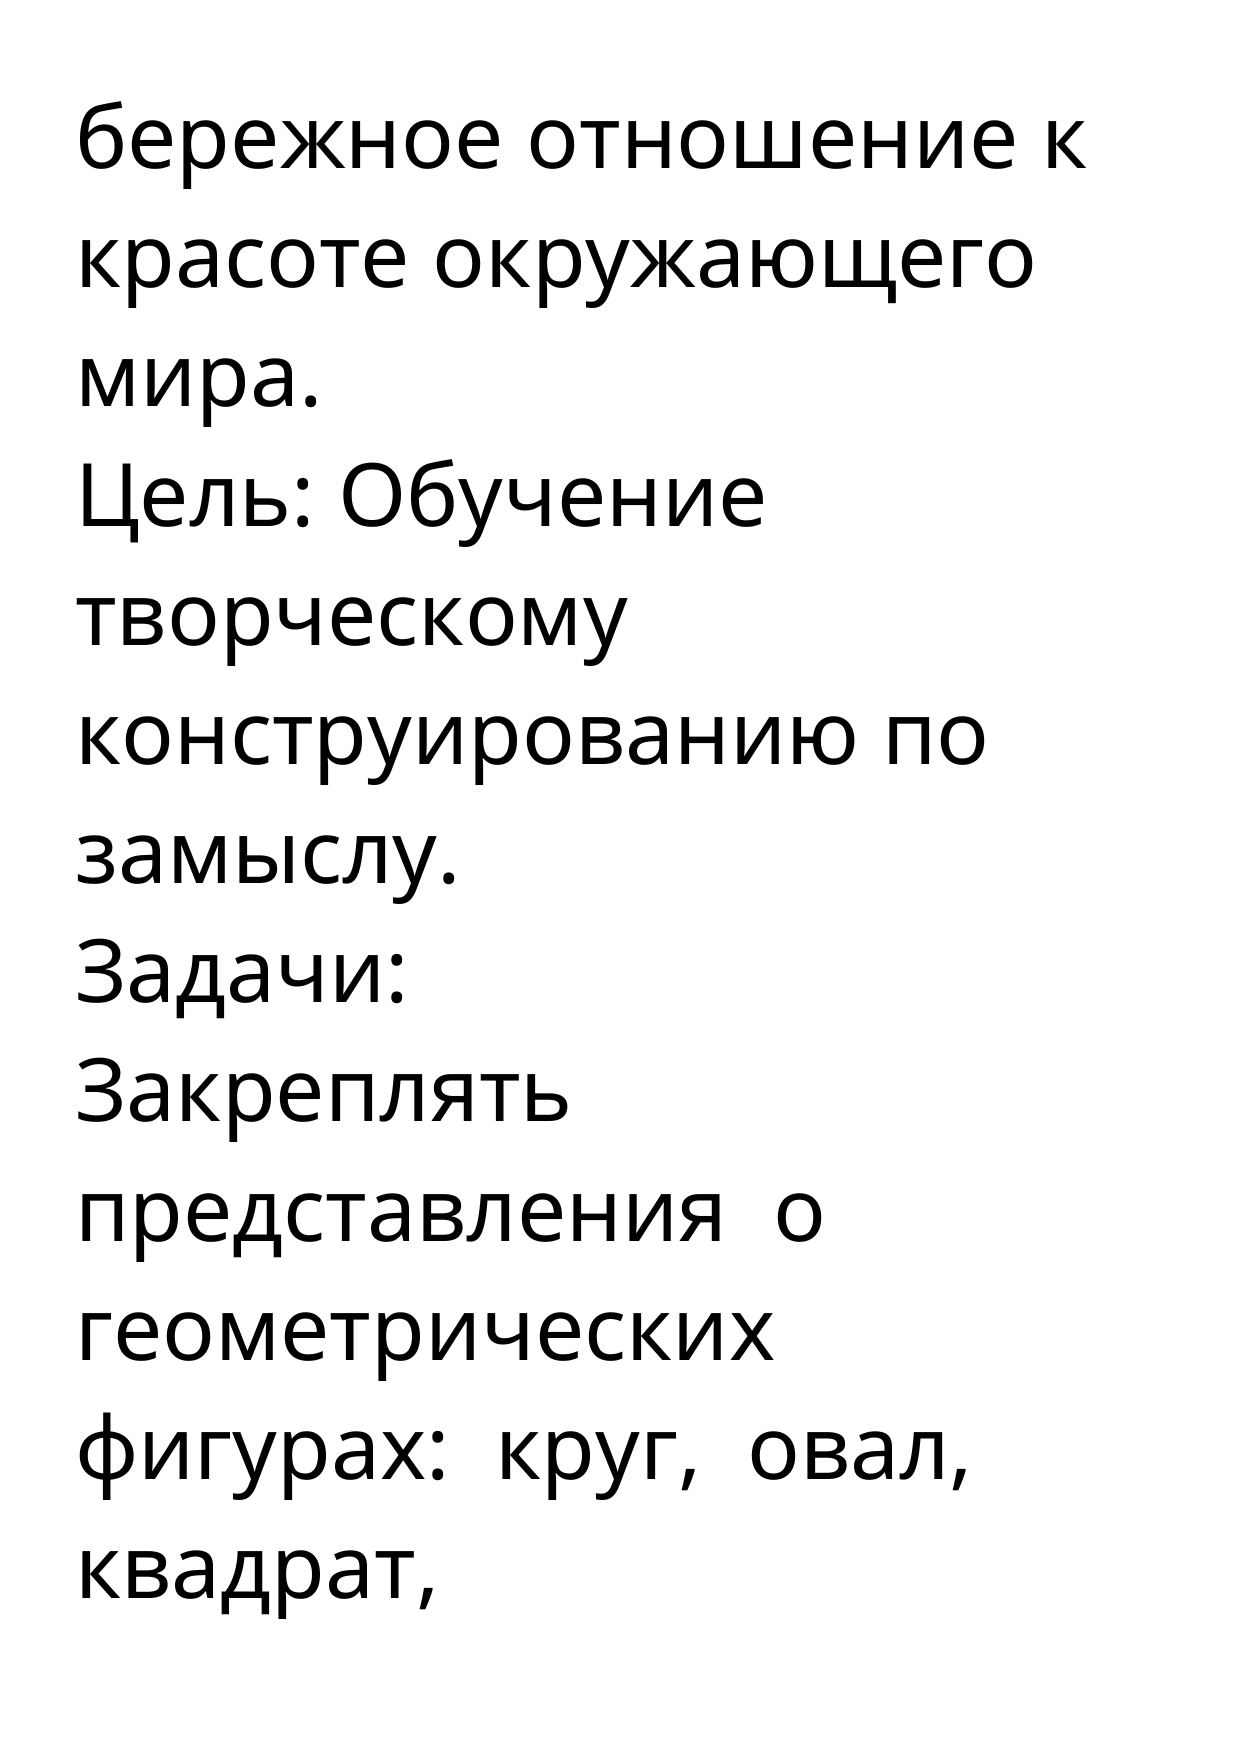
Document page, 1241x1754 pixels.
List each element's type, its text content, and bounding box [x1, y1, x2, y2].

text Цель: Обучение творческому конструированию по замыслу. [75, 432, 1165, 909]
text мира. [75, 313, 1165, 432]
text Задачи: [75, 909, 1165, 1028]
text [75, 75, 1165, 313]
text Закреплять представления о геометрических фигурах: круг, овал, квадрат, [75, 1028, 1165, 1624]
